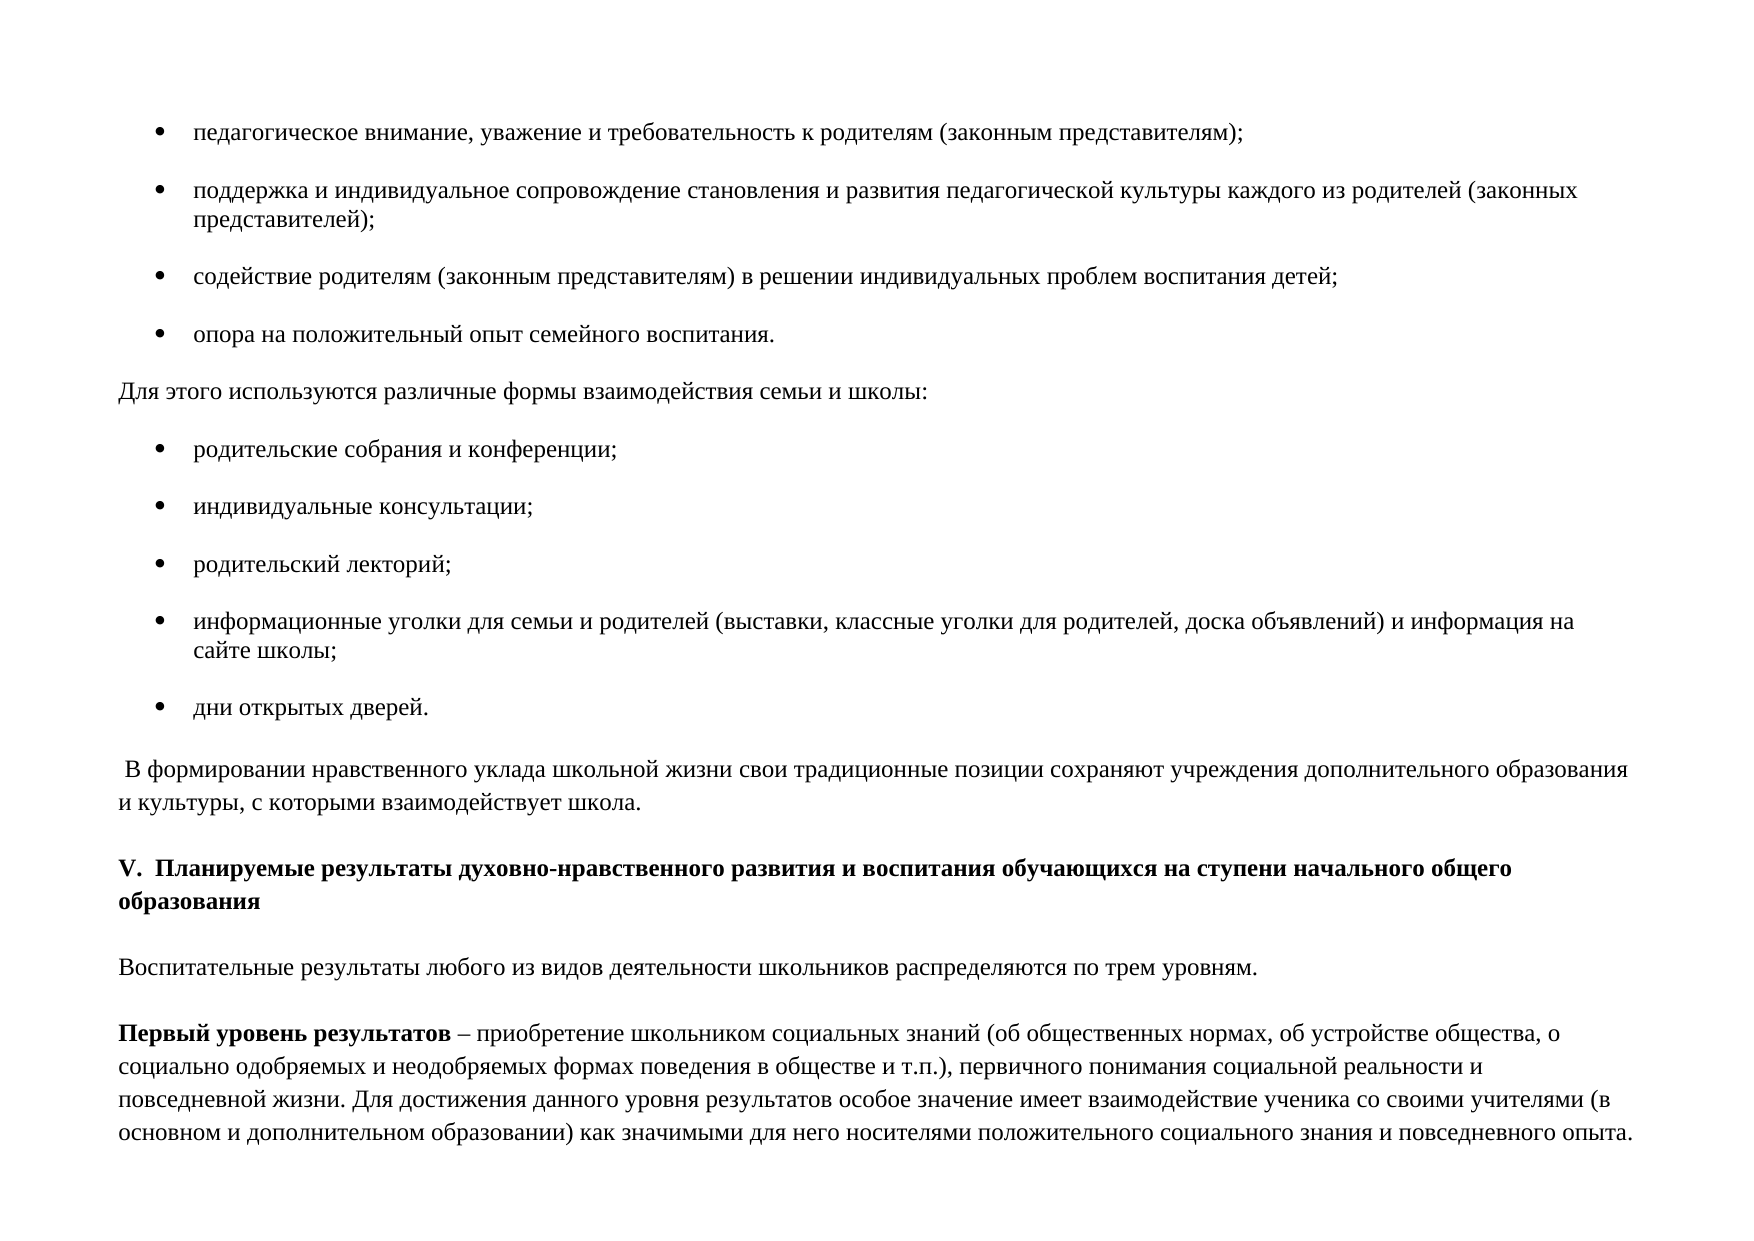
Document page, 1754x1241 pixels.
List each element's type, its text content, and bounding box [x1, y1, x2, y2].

list педагогическое внимание, уважение и требовательность к родителям (законным представителям); [156, 117, 1636, 146]
list родительские собрания и конференции; [156, 434, 1636, 462]
text V. Планируемые результаты духовно-нравственного развития и воспитания обучающихся на ступени начального общего образования [118, 853, 1636, 915]
list поддержка и индивидуальное сопровождение становления и развития педагогической культуры каждого из родителей (законных представителей); [156, 175, 1636, 232]
list родительский лекторий; [156, 549, 1636, 577]
text Первый уровень результатов – приобретение школьником социальных знаний (об общественных нормах, об устройстве общества, о социально одобряемых и неодобряемых формах поведения в обществе и т.п.), первичного понимания социальной реальности и повседневной жизни. Для достижения данного уровня результатов особое значение имеет взаимодействие ученика со своими учителями (в основном и дополнительном образовании) как значимыми для него носителями положительного социального знания и повседневного опыта. [118, 1018, 1636, 1146]
list информационные уголки для семьи и родителей (выставки, классные уголки для родителей, доска объявлений) и информация на сайте школы; [156, 606, 1636, 664]
list дни открытых дверей. [156, 692, 1636, 721]
text Для этого используются различные формы взаимодействия семьи и школы: [118, 376, 1636, 405]
text В формировании нравственного уклада школьной жизни свои традиционные позиции сохраняют учреждения дополнительного образования и культуры, с которыми взаимодействует школа. [118, 754, 1636, 816]
text Воспитательные результаты любого из видов деятельности школьников распределяются по трем уровням. [118, 952, 1636, 981]
list индивидуальные консультации; [156, 491, 1636, 520]
list содействие родителям (законным представителям) в решении индивидуальных проблем воспитания детей; [156, 261, 1636, 290]
list опора на положительный опыт семейного воспитания. [156, 319, 1636, 347]
